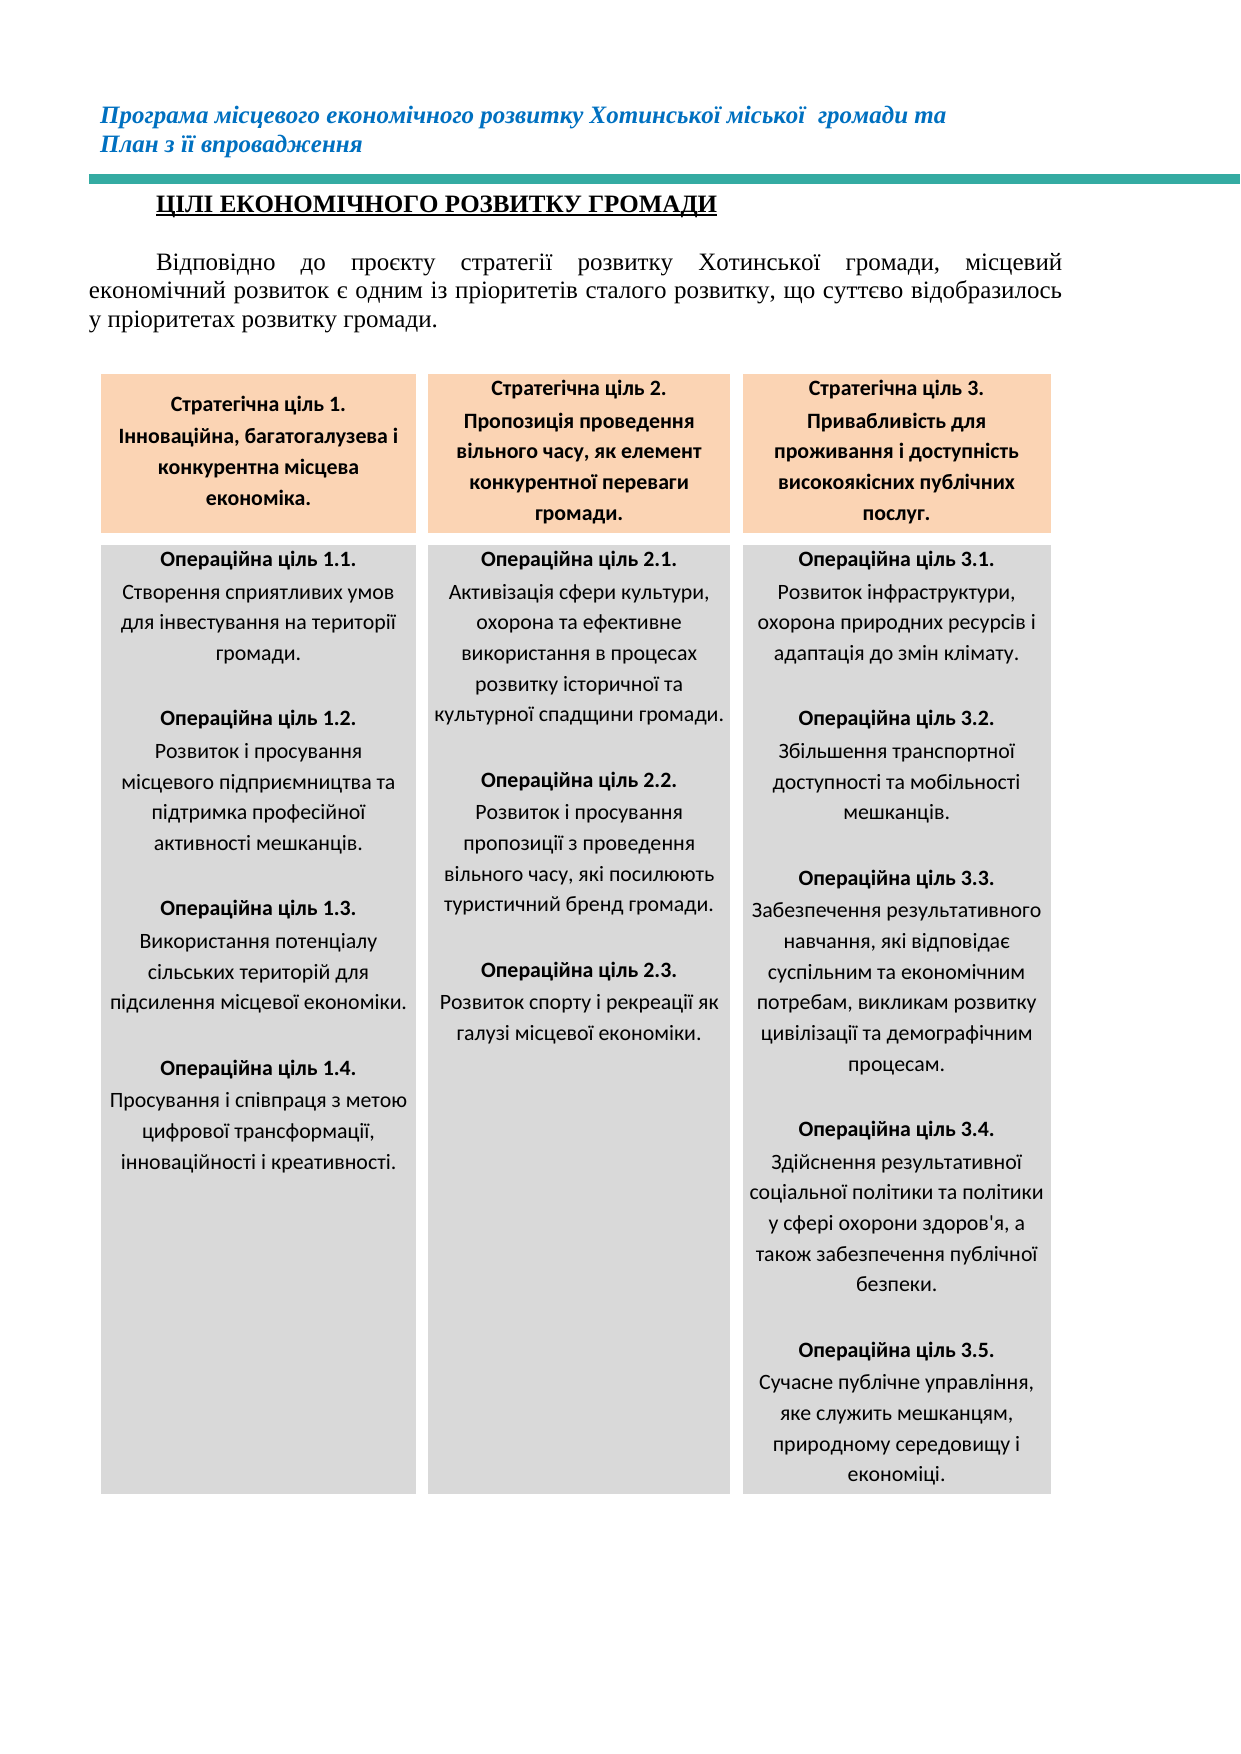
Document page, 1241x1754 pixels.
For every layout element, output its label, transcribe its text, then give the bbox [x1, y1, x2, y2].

table_cell Операційна ціль 1.1. Створення сприятливих умов для інвестування на території громади. Операційна ціль 1.2. Розвиток і просування місцевого підприємництва та підтримка професійної активності мешканців. Операційна ціль 1.3. Використання потенціалу сільських територій для підсилення місцевої економіки. Операційна ціль 1.4. Просування і співпраця з метою цифрової трансформації, інноваційності і креативності. [101, 545, 416, 1494]
table_cell Операційна ціль 2.1. Активізація сфери культури, охорона та ефективне використання в процесах розвитку історичної та культурної спадщини громади. Операційна ціль 2.2. Розвиток і просування пропозиції з проведення вільного часу, які посилюють туристичний бренд громади. Операційна ціль 2.3. Розвиток спорту і рекреації як галузі місцевої економіки. [428, 545, 730, 1494]
table_header Стратегічна ціль 2. Пропозиція проведення вільного часу, як елемент конкурентної переваги громади. [428, 374, 730, 533]
table_header Стратегічна ціль 1. Інноваційна, багатогалузева і конкурентна місцева економіка. [101, 374, 416, 533]
table_cell Операційна ціль 3.1. Розвиток інфраструктури, охорона природних ресурсів і адаптація до змін клімату. Операційна ціль 3.2. Збільшення транспортної доступності та мобільності мешканців. Операційна ціль 3.3. Забезпечення результативного навчання, які відповідає суспільним та економічним потребам, викликам розвитку цивілізації та демографічним процесам. Операційна ціль 3.4. Здійснення результативної соціальної політики та політики у сфері охорони здоров'я, а також забезпечення публічної безпеки. Операційна ціль 3.5. Сучасне публічне управління, яке служить мешканцям, природному середовищу і економіці. [743, 545, 1051, 1494]
text Відповідно до проєкту стратегії розвитку Хотинської громади, місцевий економічний розвиток є одним із пріоритетів сталого розвитку, що суттєво відобразилось у пріоритетах розвитку громади. [89, 247, 1063, 333]
text ЦІЛІ ЕКОНОМІЧНОГО РОЗВИТКУ ГРОМАДИ [89, 189, 1063, 218]
table_header Стратегічна ціль 3. Привабливість для проживання і доступність високоякісних публічних послуг. [743, 374, 1051, 533]
